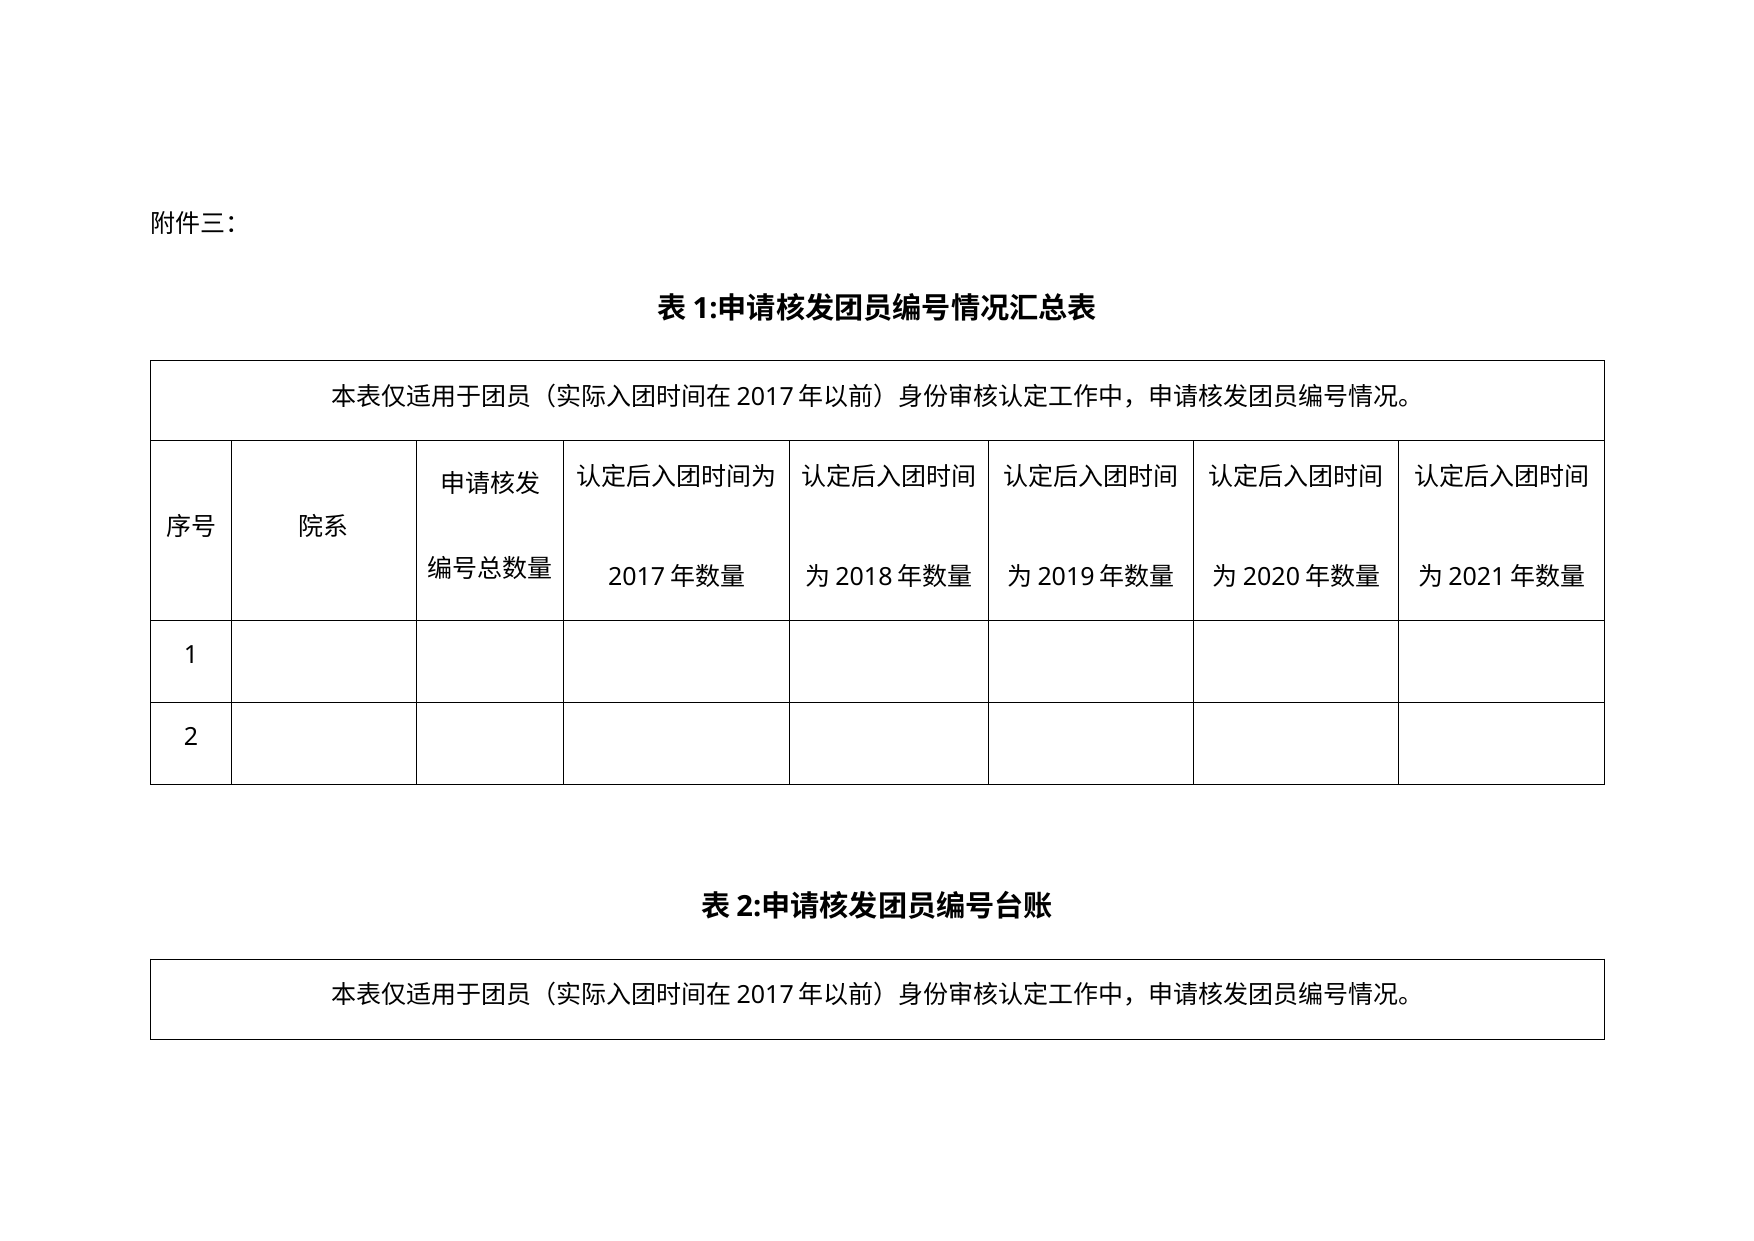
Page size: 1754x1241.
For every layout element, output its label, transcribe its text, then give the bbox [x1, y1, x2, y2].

table_cell [790, 703, 988, 783]
table_header 本表仅适用于团员（实际入团时间在2017年以前）身份审核认定工作中，申请核发团员编号情况。 [151, 361, 1604, 440]
table_cell [564, 703, 789, 783]
table_cell 认定后入团时间为2020年数量 [1194, 441, 1398, 620]
table_cell 申请核发 编号总数量 [417, 441, 563, 620]
table_cell [564, 621, 789, 702]
table_cell [232, 703, 416, 783]
table_cell [417, 621, 563, 702]
table_cell 认定后入团时间为2019年数量 [989, 441, 1193, 620]
text 附件三： [150, 188, 1604, 254]
table_cell [989, 621, 1193, 702]
table_cell [1194, 703, 1398, 783]
table_cell [232, 621, 416, 702]
table_cell [989, 703, 1193, 783]
table_header 本表仅适用于团员（实际入团时间在2017年以前）身份审核认定工作中，申请核发团员编号情况。 [151, 960, 1604, 1038]
table_cell 认定后入团时间为2018年数量 [790, 441, 988, 620]
table_cell 院系 [232, 441, 416, 620]
table_cell [417, 703, 563, 783]
table_cell [790, 621, 988, 702]
text 表1:申请核发团员编号情况汇总表 [150, 273, 1604, 339]
table_cell [1399, 621, 1604, 702]
table_cell 序号 [151, 441, 231, 620]
table_cell [1194, 621, 1398, 702]
table_cell 2 [151, 703, 231, 783]
table_cell [1399, 703, 1604, 783]
text 表2:申请核发团员编号台账 [150, 871, 1604, 937]
table_cell 认定后入团时间为2021年数量 [1399, 441, 1604, 620]
table_cell 1 [151, 621, 231, 702]
table_cell 认定后入团时间为2017年数量 [564, 441, 789, 620]
